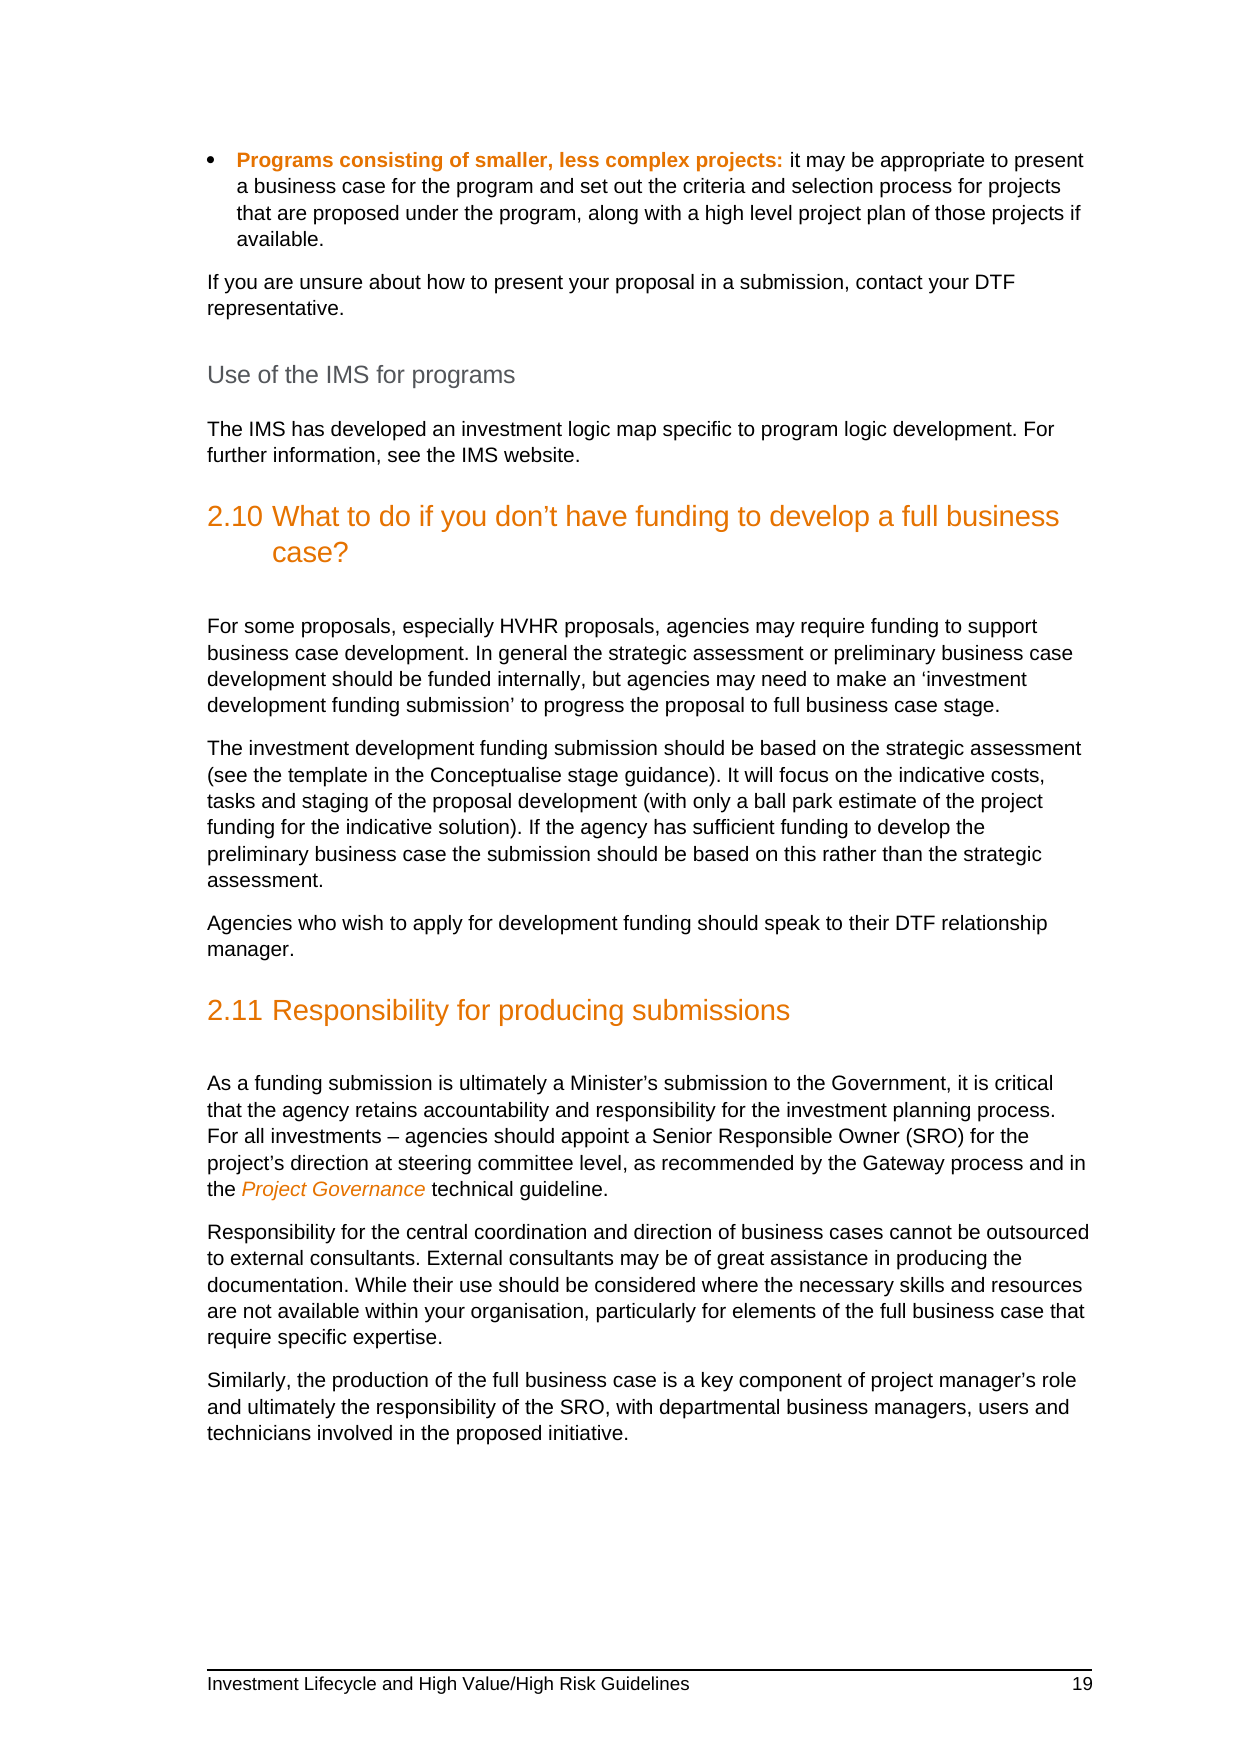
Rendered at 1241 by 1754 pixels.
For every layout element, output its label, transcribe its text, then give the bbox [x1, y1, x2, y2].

list Programs consisting of smaller, less complex projects: it may be appropriate to present a business case for the program and set out the criteria and selection process for projects that are proposed under the program, along with a high level project plan of those projects if available. [207, 148, 1092, 251]
text As a funding submission is ultimately a Minister’s submission to the Government, it is critical that the agency retains accountability and responsibility for the investment planning process. For all investments – agencies should appoint a Senior Responsible Owner (SRO) for the project’s direction at steering committee level, as recommended by the Gateway process and in the Project Governance technical guideline. [207, 1071, 1092, 1201]
text The investment development funding submission should be based on the strategic assessment (see the template in the Conceptualise stage guidance). It will focus on the indicative costs, tasks and staging of the proposal development (with only a ball park estimate of the project funding for the indicative solution). If the agency has sufficient funding to develop the preliminary business case the submission should be based on this rather than the strategic assessment. [207, 736, 1092, 892]
subtitle What to do if you don’t have funding to develop a full business case? [207, 498, 1092, 569]
subtitle Responsibility for producing submissions [207, 993, 1092, 1026]
text Similarly, the production of the full business case is a key component of project manager’s role and ultimately the responsibility of the SRO, with departmental business managers, users and technicians involved in the proposed initiative. [207, 1368, 1092, 1445]
text For some proposals, especially HVHR proposals, agencies may require funding to support business case development. In general the strategic assessment or preliminary business case development should be funded internally, but agencies may need to make an ‘investment development funding submission’ to progress the proposal to full business case stage. [207, 614, 1092, 717]
text If you are unsure about how to present your proposal in a submission, contact your DTF representative. [207, 270, 1092, 320]
subtitle Use of the IMS for programs [207, 360, 1092, 389]
text Agencies who wish to apply for development funding should speak to their DTF relationship manager. [207, 911, 1092, 961]
text The IMS has developed an investment logic map specific to program logic development. For further information, see the IMS website. [207, 417, 1092, 467]
text Responsibility for the central coordination and direction of business cases cannot be outsourced to external consultants. External consultants may be of great assistance in producing the documentation. While their use should be considered where the necessary skills and resources are not available within your organisation, particularly for elements of the full business case that require specific expertise. [207, 1220, 1092, 1349]
